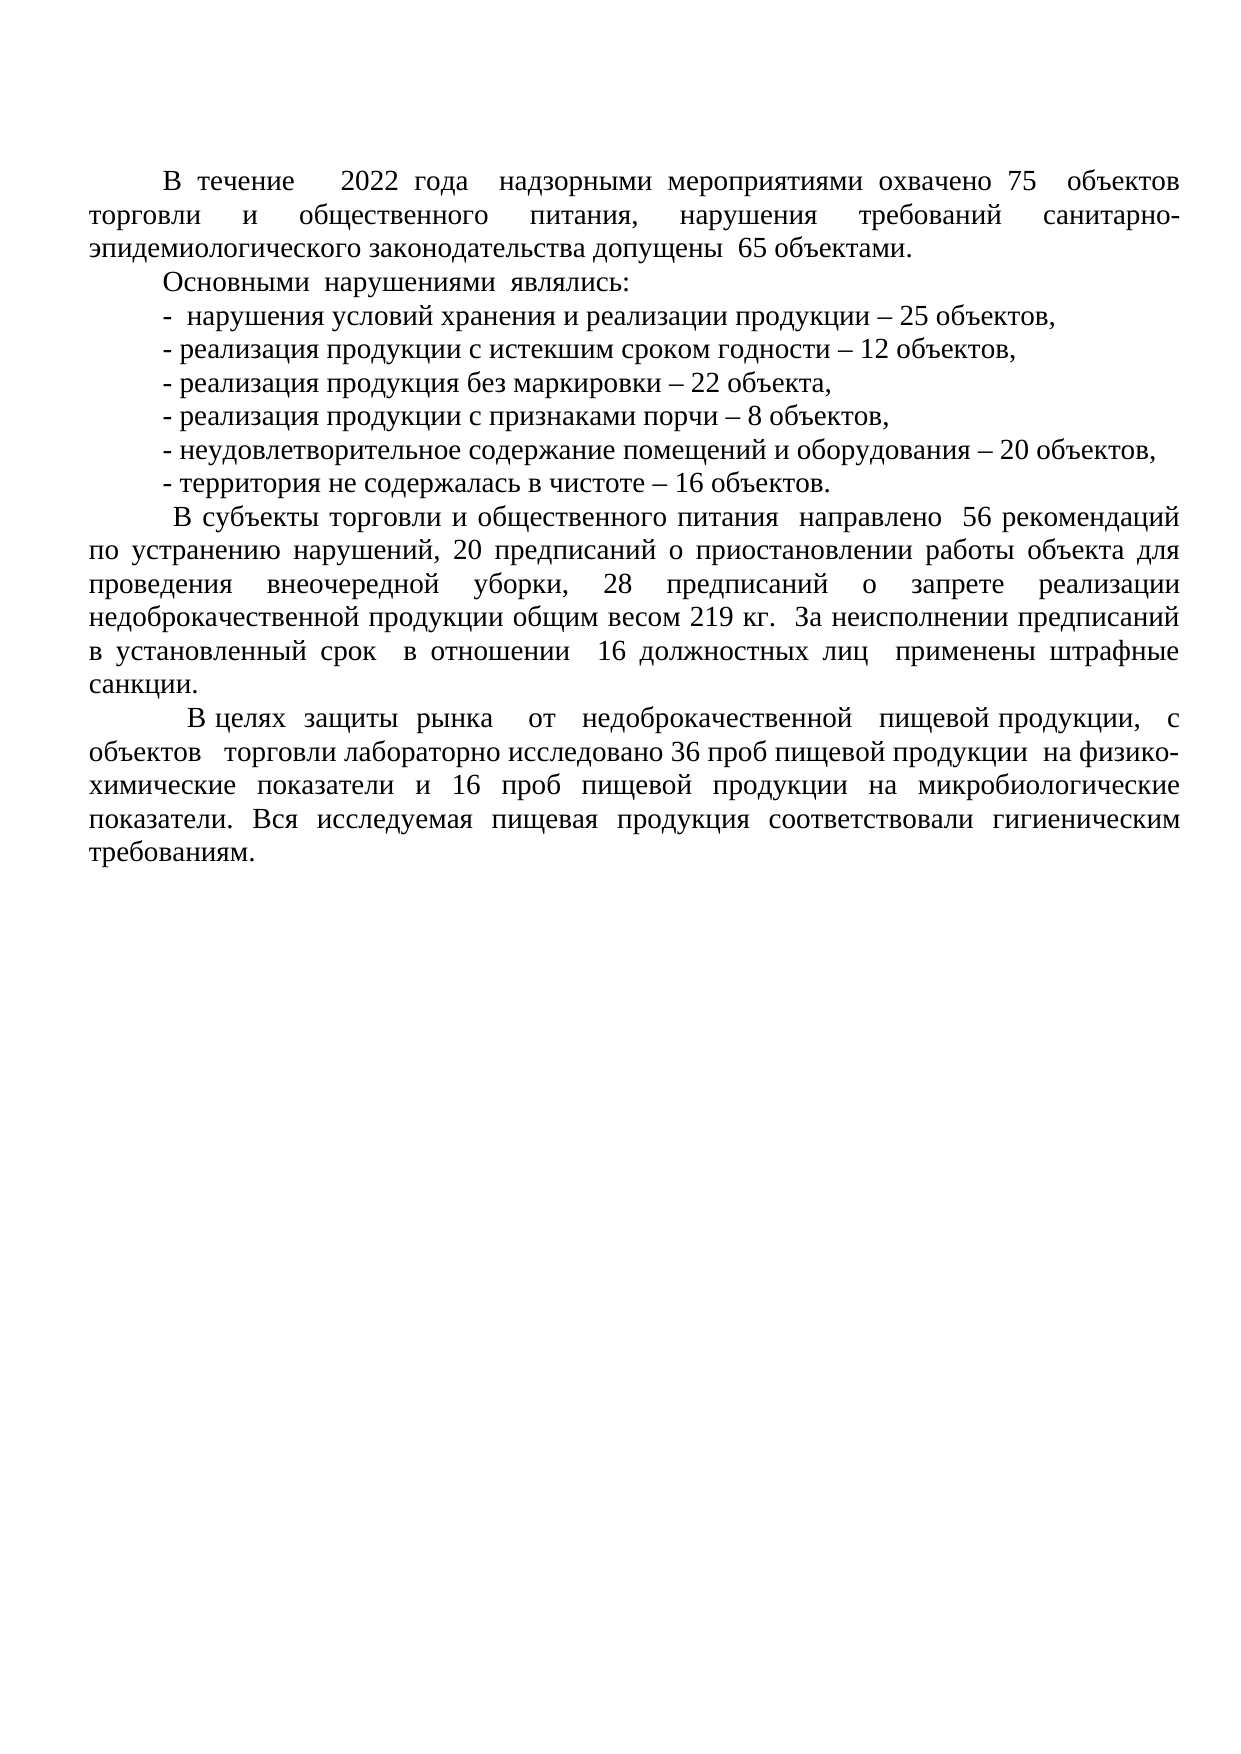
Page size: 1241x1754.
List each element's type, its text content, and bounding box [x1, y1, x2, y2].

text - реализация продукции с признаками порчи – 8 объектов, [89, 398, 1181, 432]
text - реализация продукции с истекшим сроком годности – 12 объектов, [89, 331, 1181, 365]
text В субъекты торговли и общественного питания направлено 56 рекомендаций по устранению нарушений, 20 предписаний о приостановлении работы объекта для проведения внеочередной уборки, 28 предписаний о запрете реализации недоброкачественной продукции общим весом 219 кг. За неисполнении предписаний в установленный срок в отношении 16 должностных лиц применены штрафные санкции. [89, 499, 1181, 700]
text - территория не содержалась в чистоте – 16 объектов. [89, 465, 1181, 499]
text - реализация продукция без маркировки – 22 объекта, [89, 365, 1181, 398]
text В целях защиты рынка от недоброкачественной пищевой продукции, с объектов торговли лабораторно исследовано 36 проб пищевой продукции на физико-химические показатели и 16 проб пищевой продукции на микробиологические показатели. Вся исследуемая пищевая продукция соответствовали гигиеническим требованиям. [89, 700, 1181, 868]
text - нарушения условий хранения и реализации продукции – 25 объектов, [89, 298, 1181, 331]
text - неудовлетворительное содержание помещений и оборудования – 20 объектов, [89, 432, 1181, 465]
text Основными нарушениями являлись: [89, 264, 1181, 298]
text В течение 2022 года надзорными мероприятиями охвачено 75 объектов торговли и общественного питания, нарушения требований санитарно-эпидемиологического законодательства допущены 65 объектами. [89, 163, 1181, 264]
